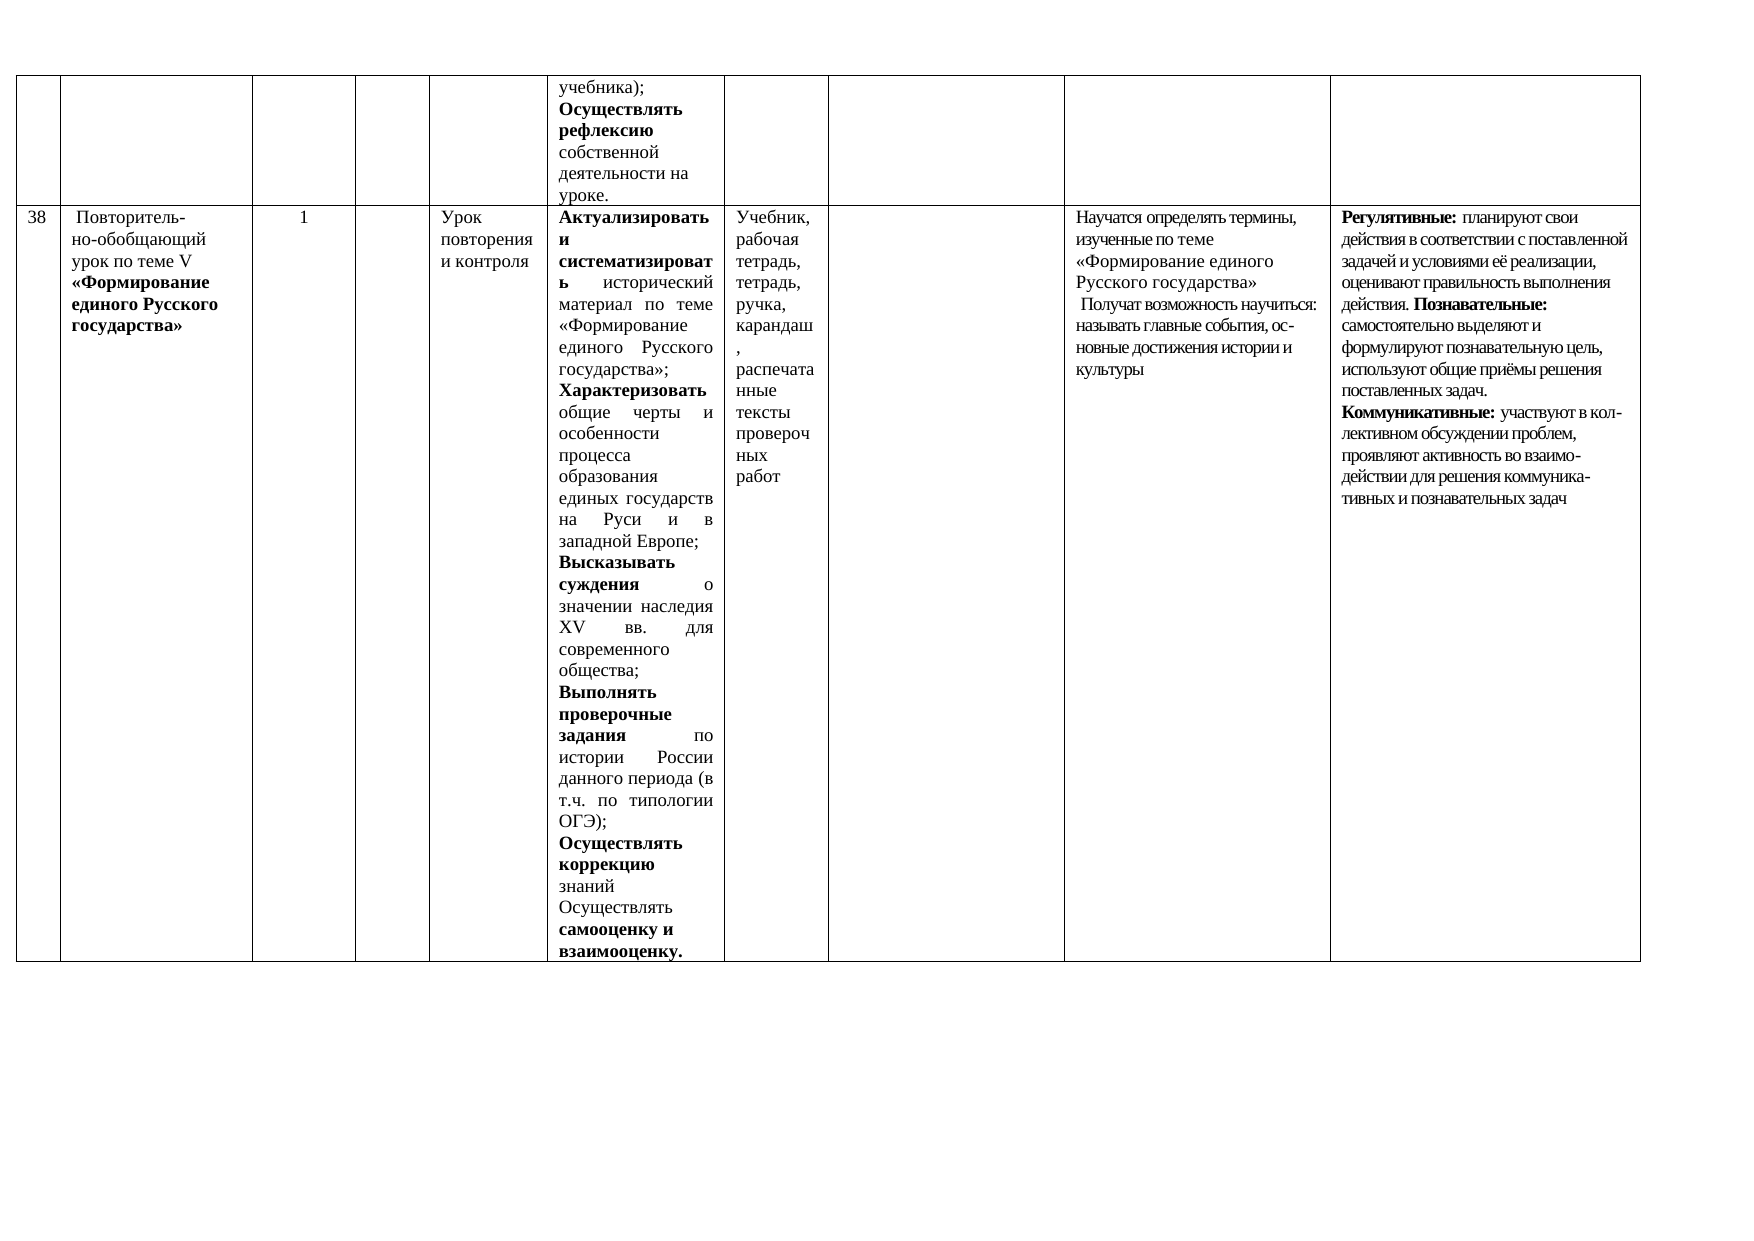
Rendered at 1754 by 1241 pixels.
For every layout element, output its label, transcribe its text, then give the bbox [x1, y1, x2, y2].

table_cell Научатся определять термины, изученные по теме «Формирование единого Русского государства» Получат возможность научиться: называть главные события, основные достижения истории и культуры [1065, 206, 1330, 961]
table_cell 1 [253, 76, 355, 205]
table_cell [61, 76, 252, 205]
table_cell [829, 206, 1064, 961]
table_cell Актуализировать и систематизировать исторический материал по теме «Формирование единого Русского государства»; Характеризовать общие черты и особенности процесса образования единых государств на Руси и в западной Европе; Высказывать суждения о значении наследия XV вв. для современного общества; Выполнять проверочные задания по истории России данного периода (в т.ч. по типологии ОГЭ); Осуществлять коррекцию знаний Осуществлять самооценку и взаимооценку. [548, 206, 724, 961]
table_cell 37 [17, 76, 60, 205]
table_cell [829, 76, 1064, 205]
table_cell [356, 206, 429, 961]
table_cell 1 [253, 206, 355, 961]
table_cell Повторитель- но-обобщающий урок по теме V «Формирование единого Русского государства» [61, 206, 252, 961]
table_cell Урок повторения и контроля [430, 206, 547, 961]
table_cell 38 [17, 206, 60, 961]
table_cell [1331, 76, 1640, 205]
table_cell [430, 76, 547, 205]
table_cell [1065, 76, 1330, 205]
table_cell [548, 76, 724, 205]
table_cell Учебник, рабочая тетрадь, тетрадь, ручка, карандаш, распечатанные тексты проверочных работ [725, 206, 828, 961]
table_cell [356, 76, 429, 205]
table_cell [725, 76, 828, 205]
table_cell Регулятивные: планируют свои действия в соответствии с поставленной задачей и условиями её реализации, оценивают правильность выполнения действия. Познавательные: самостоятельно выделяют и формулируют познавательную цель, используют общие приёмы решения поставленных задач. Коммуникативные: участвуют в коллективном обсуждении проблем, проявляют активность во взаимодействии для решения коммуникативных и познавательных задач [1331, 206, 1640, 961]
